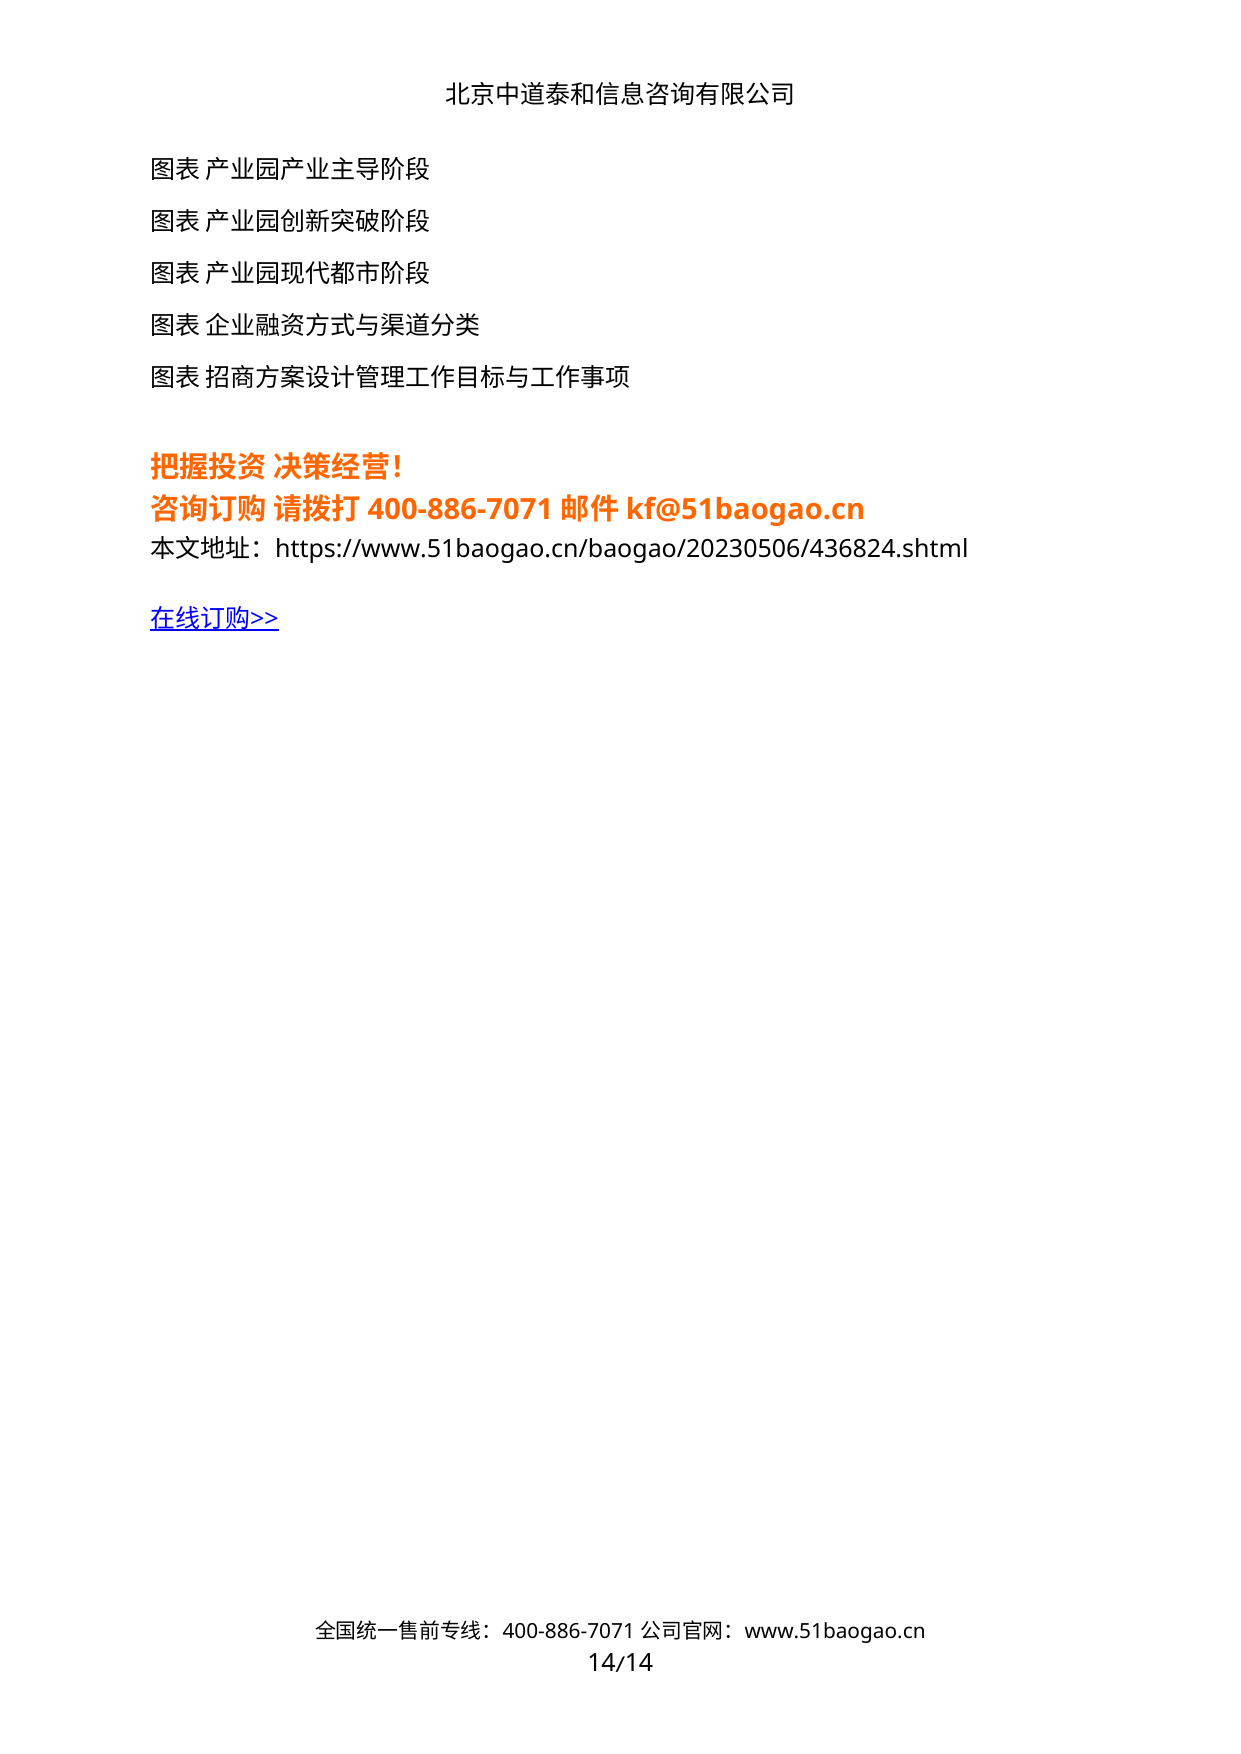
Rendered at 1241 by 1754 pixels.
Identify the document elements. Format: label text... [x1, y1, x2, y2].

text 图表 产业园产业主导阶段 [150, 150, 1090, 186]
text 图表 产业园现代都市阶段 [150, 254, 1090, 290]
text 把握投资 决策经营！咨询订购 请拨打 400-886-7071 邮件 kf@51baogao.cn本文地址：https://www.51baogao.cn/baogao/20230506/436824.shtml [150, 409, 1090, 564]
text 图表 招商方案设计管理工作目标与工作事项 [150, 357, 1090, 394]
text 图表 产业园创新突破阶段 [150, 202, 1090, 238]
text 在线订购>> [150, 564, 1090, 635]
text 图表 企业融资方式与渠道分类 [150, 306, 1090, 342]
